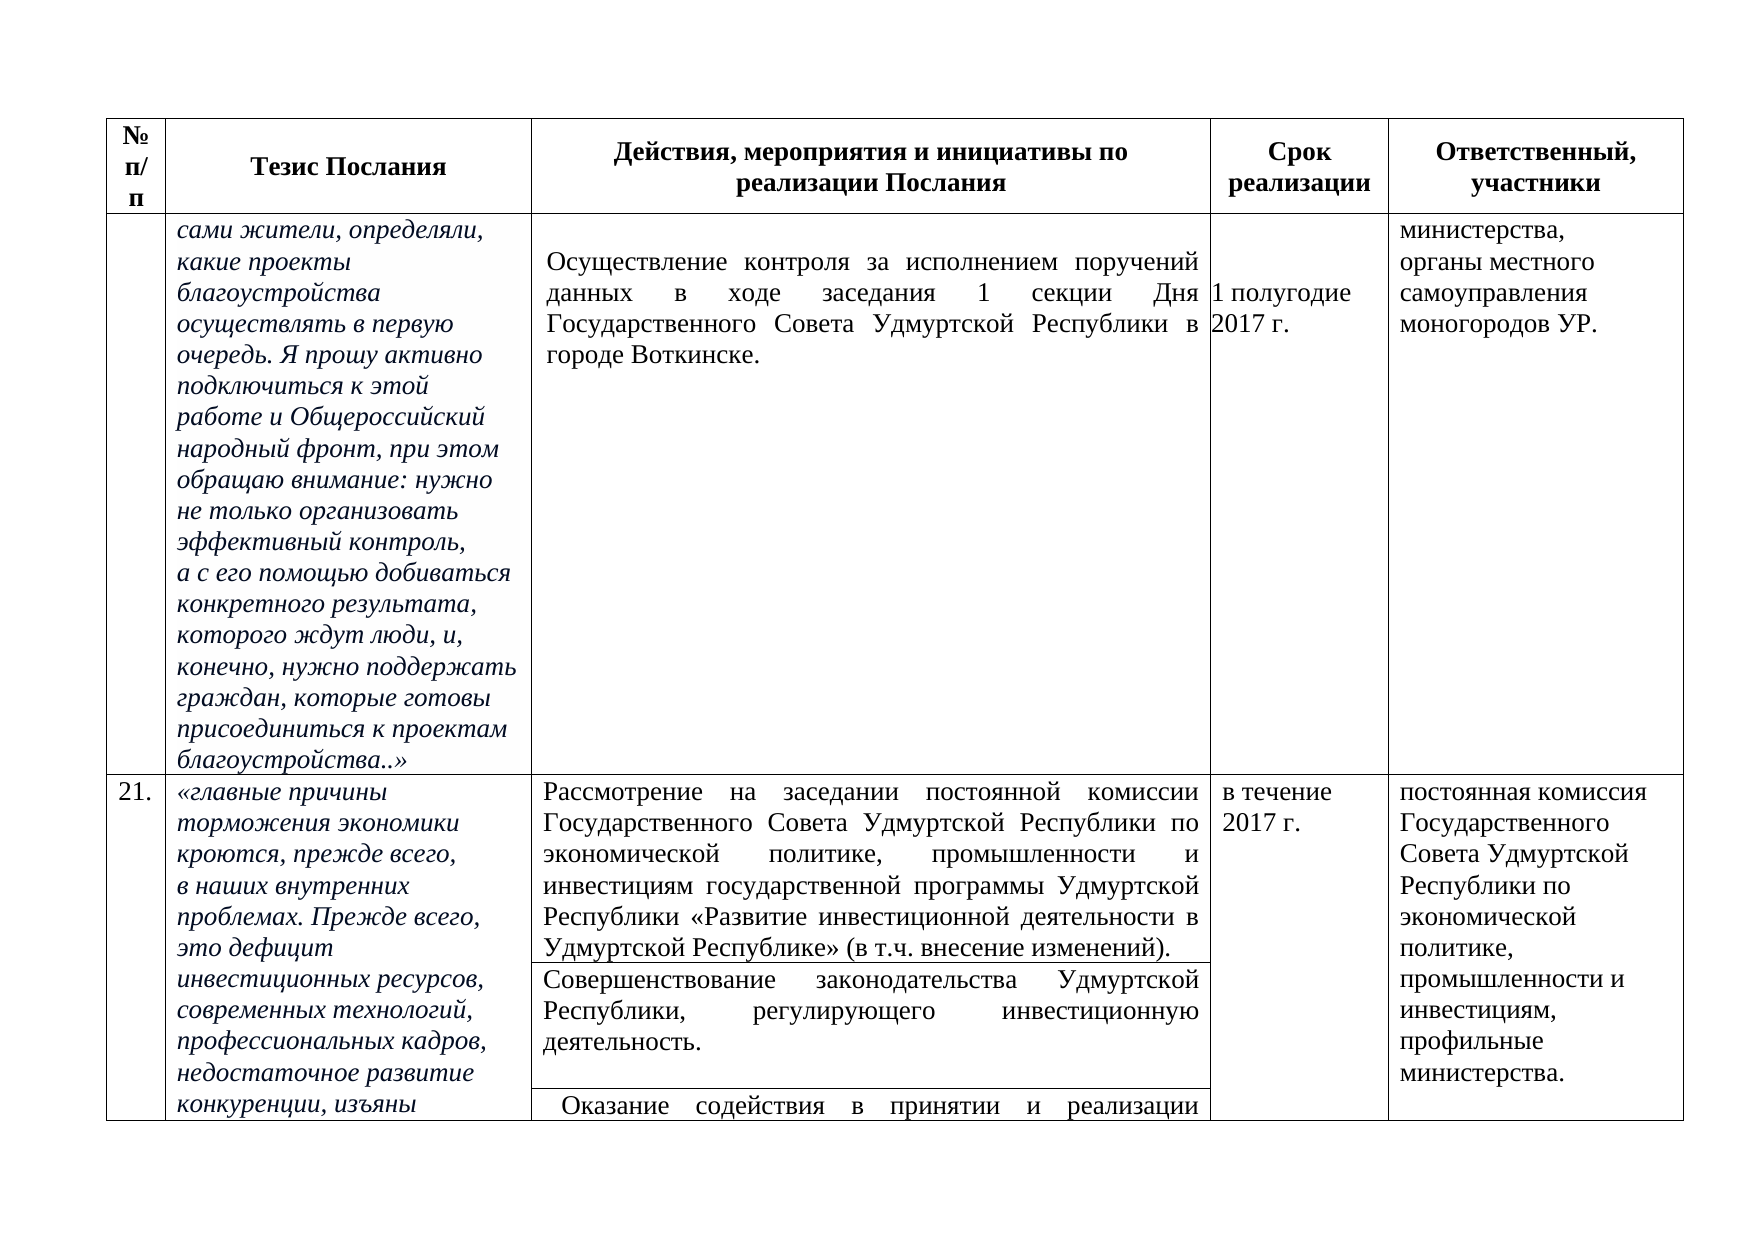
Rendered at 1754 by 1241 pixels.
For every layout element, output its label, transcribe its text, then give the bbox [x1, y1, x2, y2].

table_cell 1 полугодие 2017 г. 1 полугодие 2017 г. [1211, 214, 1388, 774]
table_cell [107, 775, 165, 1120]
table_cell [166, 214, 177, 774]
table_header Тезис Послания [166, 119, 531, 213]
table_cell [532, 214, 1210, 774]
table_cell [107, 214, 165, 774]
table_cell Рассмотрение на заседании постоянной комиссии Государственного Совета Удмуртской Республики по экономической политике, промышленности и инвестициям государственной программы Удмуртской Республики «Развитие инвестиционной деятельности в Удмуртской Республике» (в т.ч. внесение изменений). [532, 775, 1210, 962]
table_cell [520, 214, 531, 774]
table_cell «главные причины торможения экономики кроются, прежде всего, в наших внутренних проблемах. Прежде всего, это дефицит инвестиционных ресурсов, современных технологий, профессиональных кадров, недостаточное развитие конкуренции, изъяны делового климата.» [166, 775, 531, 1120]
table_header № п/п [107, 119, 165, 213]
table_header Ответственный, участники [1389, 119, 1683, 213]
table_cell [532, 1089, 1210, 1120]
table_cell Совершенствование законодательства Удмуртской Республики, регулирующего инвестиционную деятельность. [532, 963, 1210, 1088]
table_cell постоянная комиссия Государственного Совета Удмуртской Республики по экономической политике, промышленности и инвестициям, профильные министерства. [1389, 775, 1683, 1120]
table_cell в течение 2017 г. [1211, 775, 1388, 1120]
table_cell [1389, 214, 1683, 774]
table_header Действия, мероприятия и инициативы по реализации Послания [532, 119, 1210, 213]
table_header Срок реализации [1211, 119, 1388, 213]
